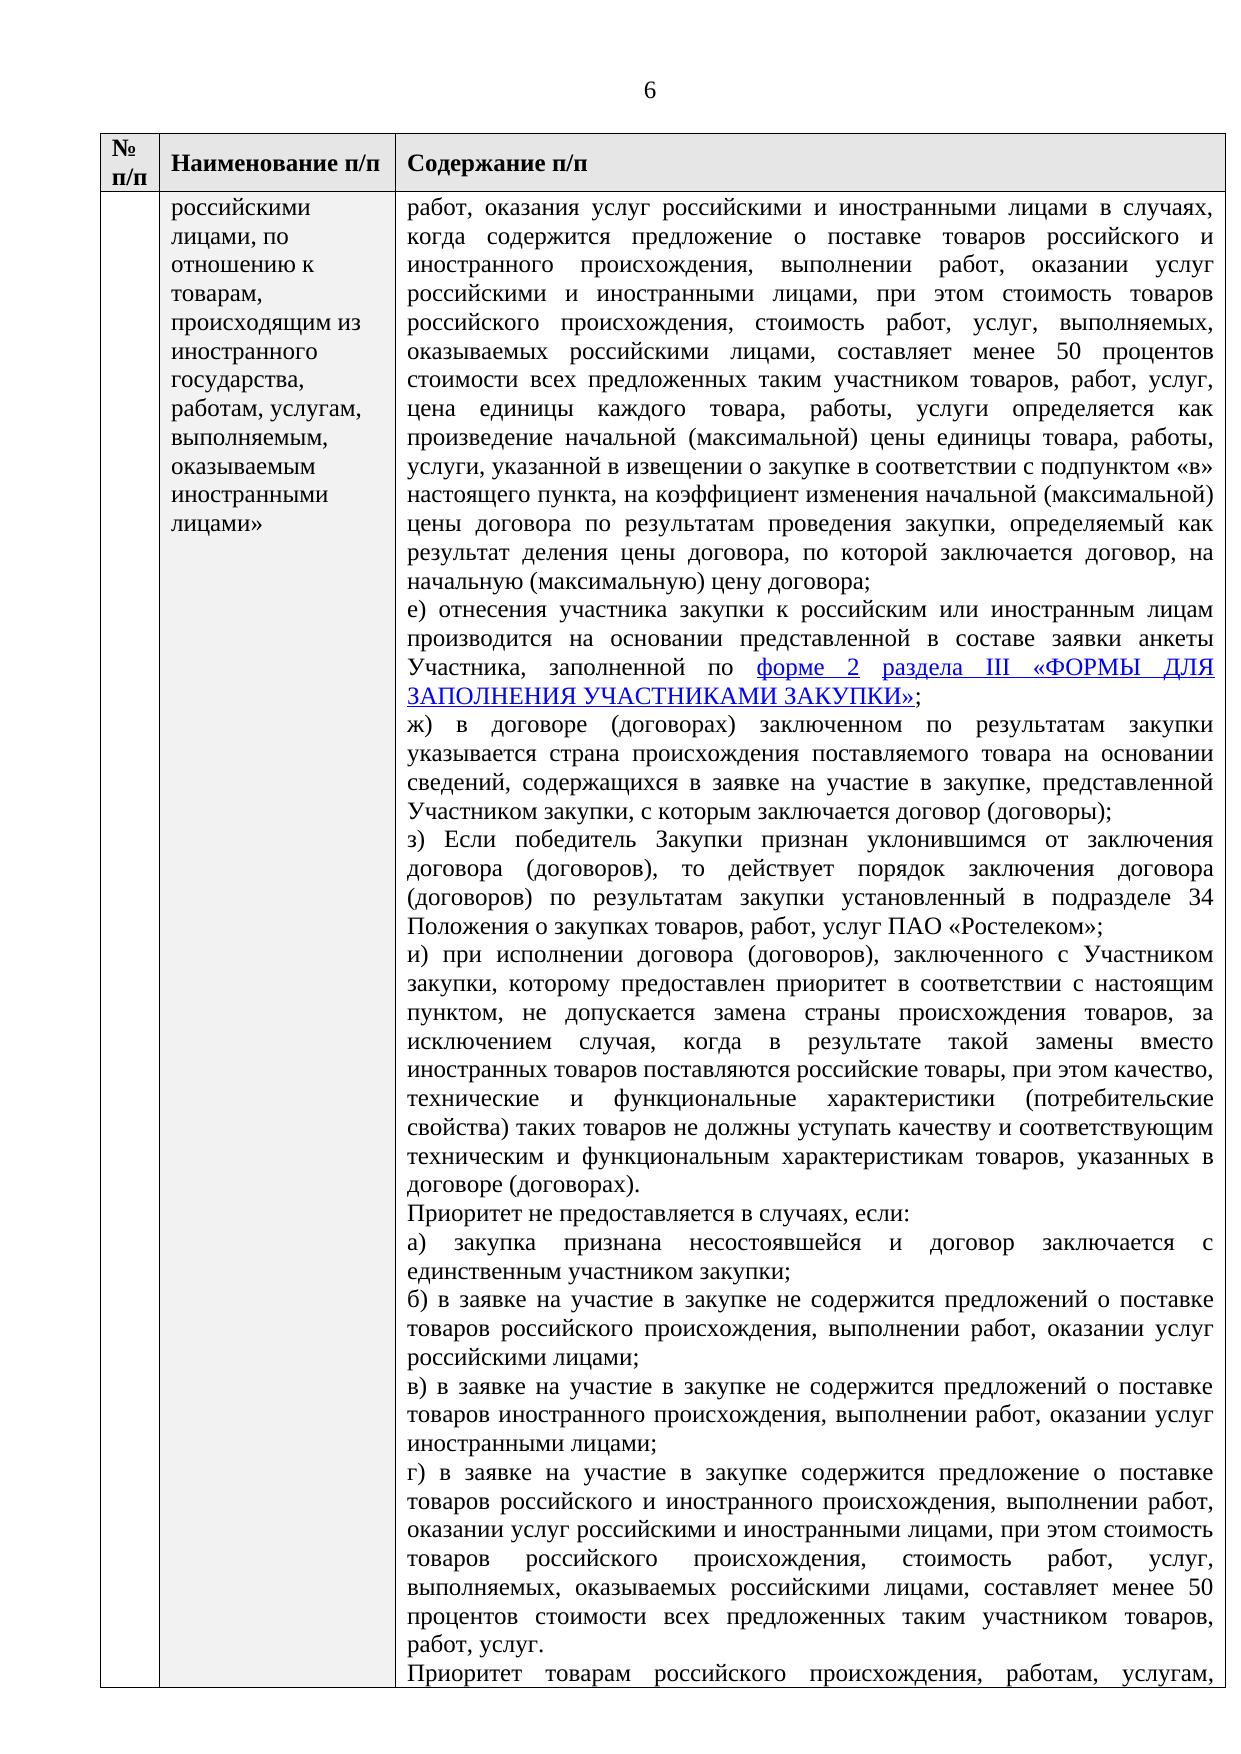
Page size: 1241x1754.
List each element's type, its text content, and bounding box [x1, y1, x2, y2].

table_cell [160, 192, 395, 1687]
table_header Содержание п/п [396, 134, 1225, 191]
table_header Наименование п/п [160, 134, 395, 191]
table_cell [396, 192, 1225, 1687]
table_cell [101, 192, 159, 1687]
table_header № п/п [101, 134, 159, 191]
